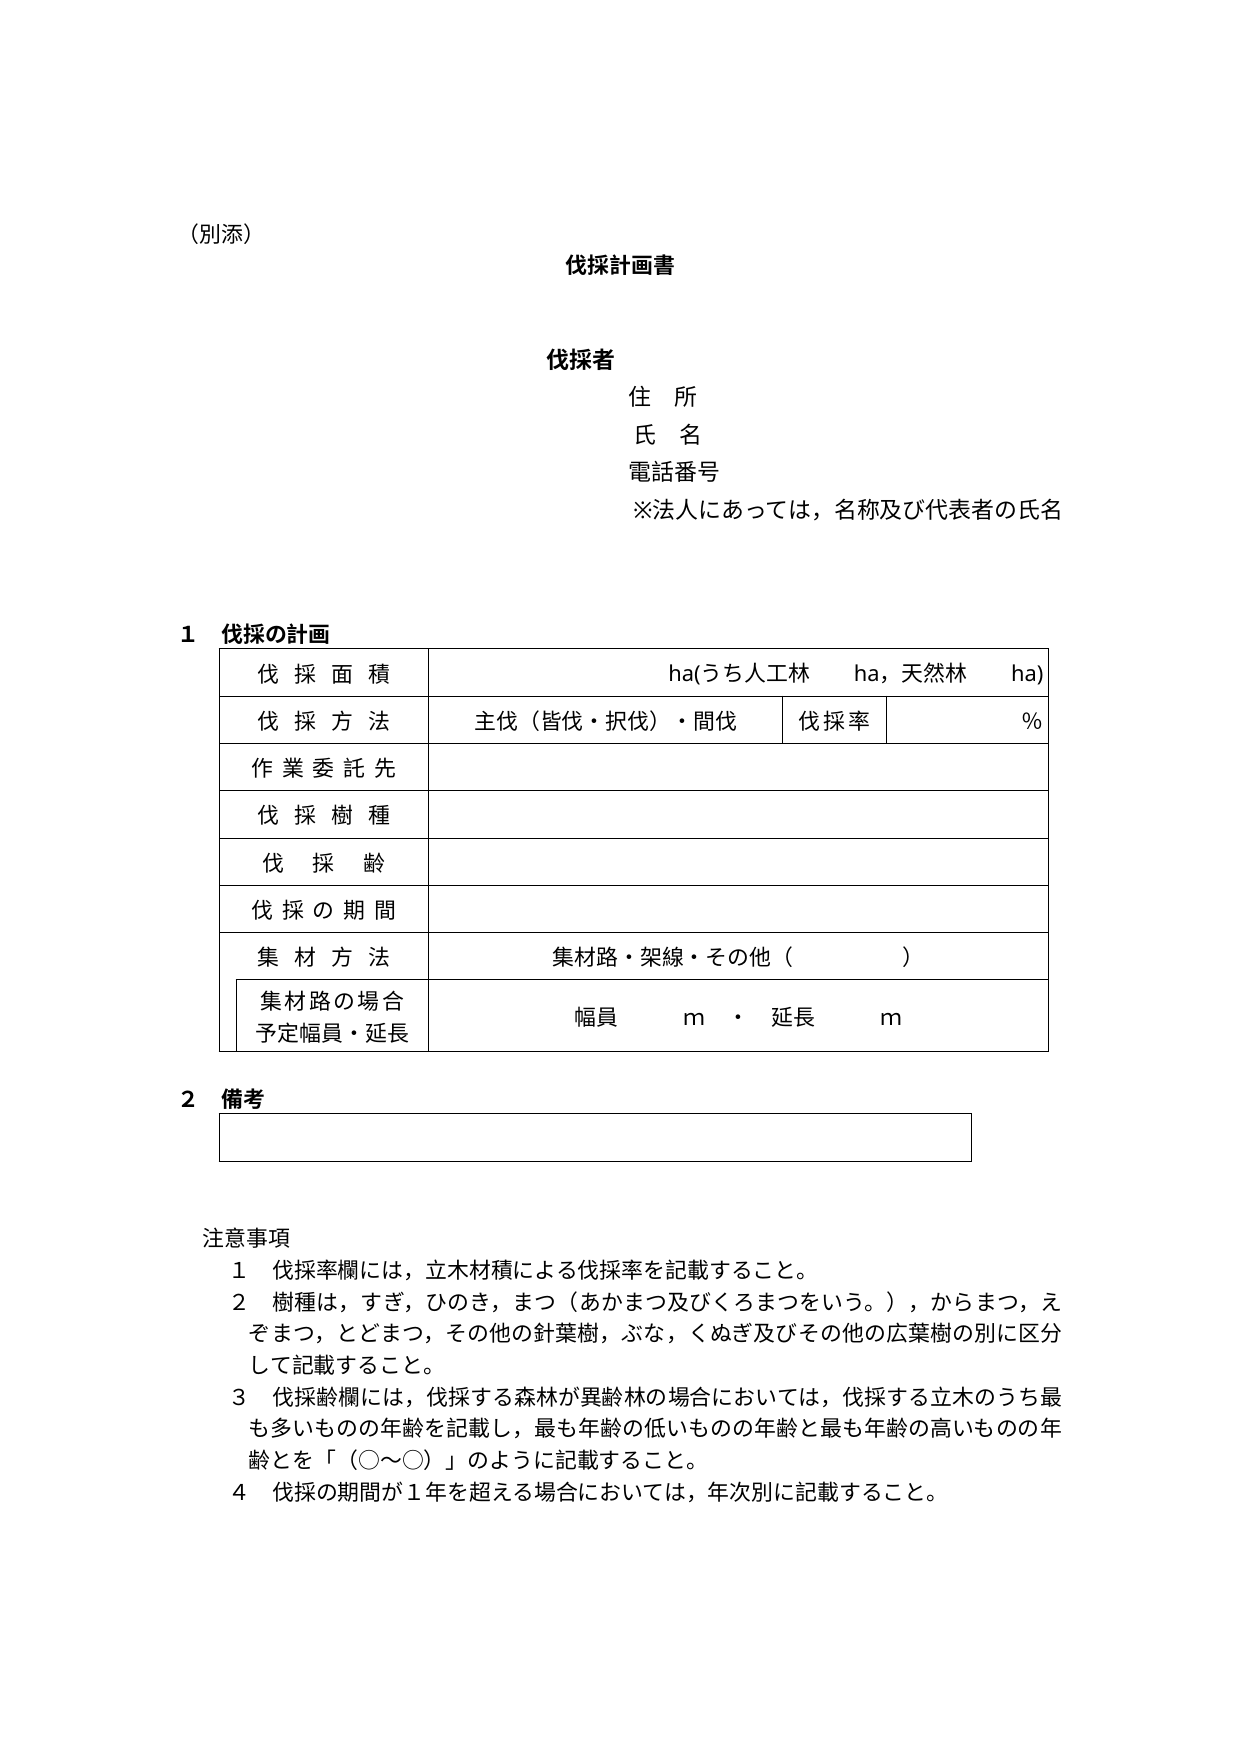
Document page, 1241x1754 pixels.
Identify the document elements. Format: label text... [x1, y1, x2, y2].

text 伐採者 [177, 340, 1063, 377]
table_cell 伐採率 [783, 697, 886, 743]
text ２ 樹種は，すぎ，ひのき，まつ（あかまつ及びくろまつをいう。），からまつ，えぞまつ，とどまつ，その他の針葉樹，ぶな，くぬぎ及びその他の広葉樹の別に区分して記載すること。 [228, 1284, 1063, 1379]
text １ 伐採の計画 [177, 617, 1063, 648]
table_cell 伐採の期間 [220, 886, 428, 932]
table_cell 主伐（皆伐・択伐）・間伐 [429, 697, 782, 743]
table_header 伐採面積 [220, 649, 428, 696]
text 住 所 [300, 377, 1063, 415]
text １ 伐採率欄には，立木材積による伐採率を記載すること。 [228, 1253, 1063, 1284]
text 伐採計画書 [177, 248, 1063, 280]
table_cell 伐採方法 [220, 697, 428, 743]
table_cell 作業委託先 [220, 744, 428, 790]
table_cell ％ [887, 697, 1048, 743]
table_cell 幅員 ｍ ・ 延長 ｍ [429, 980, 1048, 1051]
table_cell [429, 886, 1048, 932]
table_header ha(うち人工林 ha，天然林 ha) [429, 649, 1048, 696]
table_cell [429, 744, 1048, 790]
text ２ 備考 [177, 1082, 1063, 1113]
table_cell 伐採樹種 [220, 791, 428, 837]
text 氏 名 [305, 415, 1063, 452]
text 電話番号 [300, 452, 1063, 490]
table_cell 集材路・架線・その他（ ） [429, 933, 1048, 979]
table_cell 集材方法 [220, 933, 428, 979]
table_cell 伐採齢 [220, 839, 428, 885]
text ３ 伐採齢欄には，伐採する森林が異齢林の場合においては，伐採する立木のうち最も多いものの年齢を記載し，最も年齢の低いものの年齢と最も年齢の高いものの年齢とを「（○～○）」のように記載すること。 [228, 1379, 1063, 1474]
table_cell [429, 791, 1048, 837]
text ※法人にあっては，名称及び代表者の氏名 [177, 490, 1063, 527]
table_cell [429, 839, 1048, 885]
table_header [220, 1114, 971, 1161]
table_cell 集材路の場合 予定幅員・延長 [237, 980, 428, 1051]
table_cell [220, 979, 236, 1051]
text 注意事項 [203, 1221, 1063, 1253]
text ３ 伐採及び伐採後の造林の計画は，森林の所在場所ごとに記載することとし，面積は，小数第２位まで記載し，第３位を四捨五入すること。（別添） [177, 217, 1063, 248]
text ４ 伐採の期間が１年を超える場合においては，年次別に記載すること。 [228, 1474, 1063, 1506]
